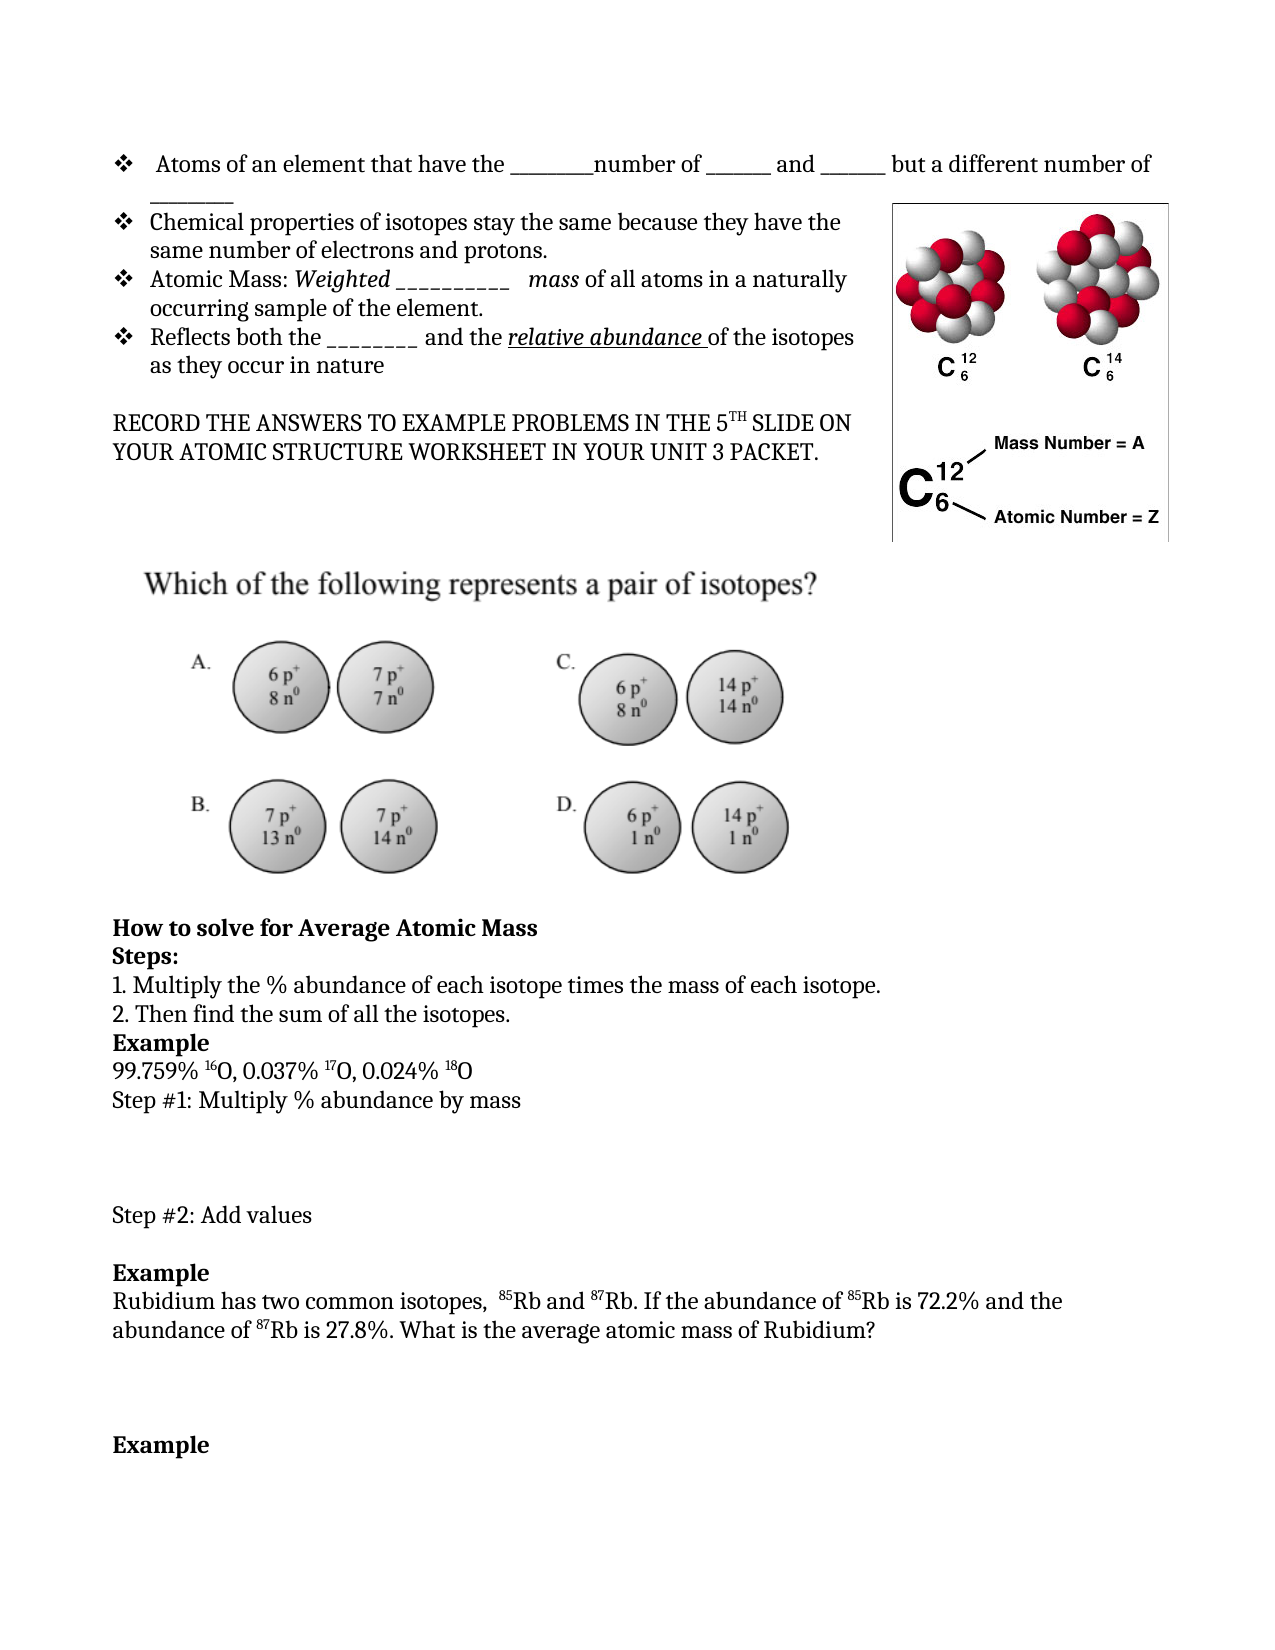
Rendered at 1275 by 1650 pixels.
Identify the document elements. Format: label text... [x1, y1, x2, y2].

list Reflects both the ________ and the relative abundance of the isotopes as they occur in nature [112, 322, 892, 380]
text Steps: [112, 942, 1162, 971]
picture [892, 203, 1169, 542]
text 1. Multiply the % abundance of each isotope times the mass of each isotope. [112, 971, 1162, 1000]
text 99.759% 16O, 0.037% 17O, 0.024% 18O [112, 1057, 1162, 1086]
text Step #1: Multiply % abundance by mass [112, 1086, 1162, 1115]
text Rubidium has two common isotopes, 85Rb and 87Rb. If the abundance of 85Rb is 72.2% and the abundance of 87Rb is 27.8%. What is the average atomic mass of Rubidium? [112, 1287, 1162, 1345]
list Chemical properties of isotopes stay the same because they have the same number of electrons and protons. [112, 207, 892, 265]
list Atomic Mass: Weighted __________ mass of all atoms in a naturally occurring sample of the element. [112, 265, 892, 322]
text Example [112, 1431, 1162, 1460]
text Step #2: Add values [112, 1201, 1162, 1230]
text Example [112, 1028, 1162, 1057]
text RECORD THE ANSWERS TO EXAMPLE PROBLEMS IN THE 5TH SLIDE ON YOUR ATOMIC STRUCTURE WORKSHEET IN YOUR UNIT 3 PACKET. [112, 409, 892, 466]
text How to solve for Average Atomic Mass [112, 913, 1162, 942]
text 2. Then find the sum of all the isotopes. [112, 1000, 1162, 1028]
list Atoms of an element that have the _________number of _______ and _______ but a different number of _________ [112, 150, 1162, 207]
text Example [112, 1258, 1162, 1287]
